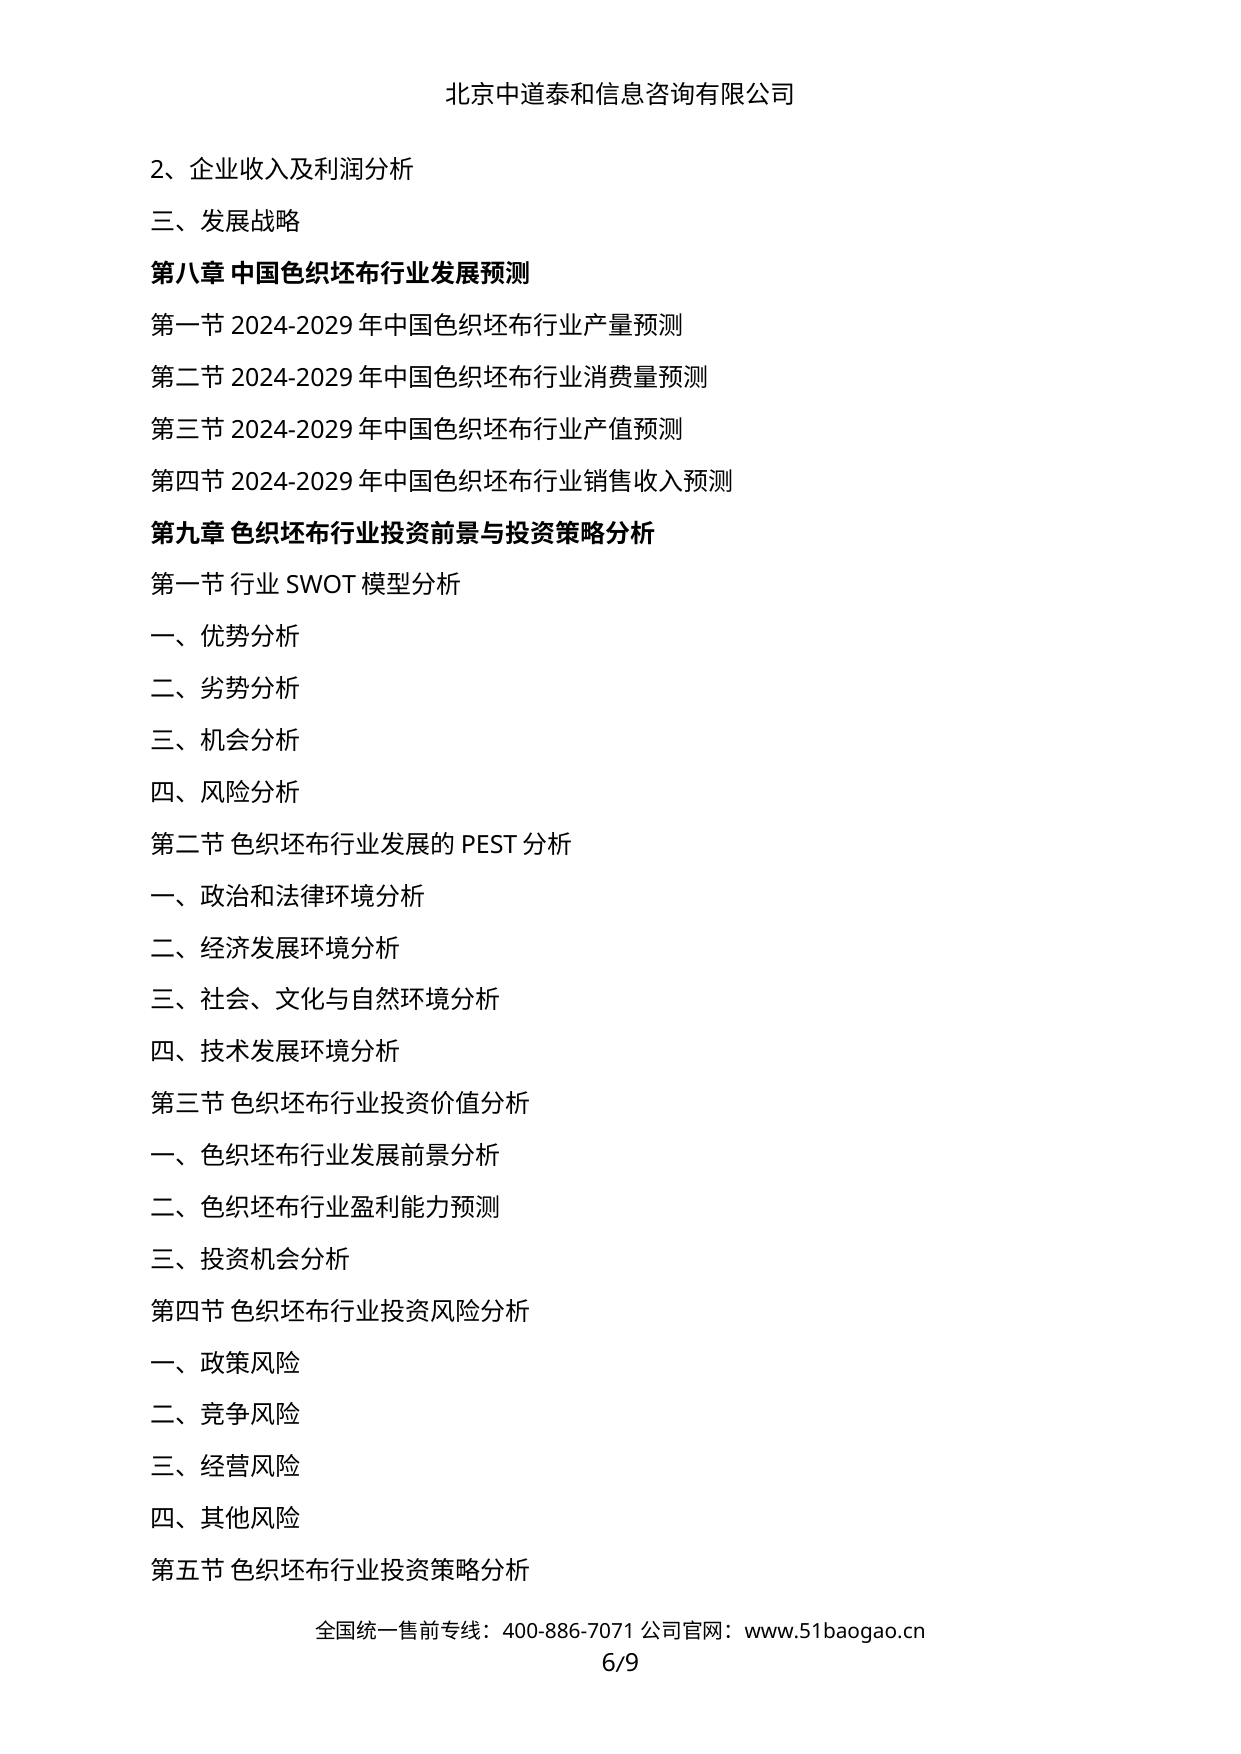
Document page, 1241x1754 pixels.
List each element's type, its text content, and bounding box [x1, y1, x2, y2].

text 一、政治和法律环境分析 [150, 876, 1090, 912]
text 四、其他风险 [150, 1499, 1090, 1535]
text 三、投资机会分析 [150, 1239, 1090, 1276]
text 二、经济发展环境分析 [150, 928, 1090, 964]
text 2、企业收入及利润分析 [150, 150, 1090, 186]
text 第四节 2024-2029年中国色织坯布行业销售收入预测 [150, 461, 1090, 497]
text 第八章 中国色织坯布行业发展预测 [150, 254, 1090, 290]
text 三、发展战略 [150, 202, 1090, 238]
text 二、竞争风险 [150, 1395, 1090, 1431]
text 四、技术发展环境分析 [150, 1032, 1090, 1068]
text 第一节 2024-2029年中国色织坯布行业产量预测 [150, 306, 1090, 342]
text 第一节 行业SWOT模型分析 [150, 565, 1090, 601]
text 第三节 色织坯布行业投资价值分析 [150, 1084, 1090, 1120]
text 第五节 色织坯布行业投资策略分析 [150, 1551, 1090, 1587]
text 一、优势分析 [150, 617, 1090, 653]
text 三、机会分析 [150, 721, 1090, 757]
text 四、风险分析 [150, 772, 1090, 809]
text 三、社会、文化与自然环境分析 [150, 980, 1090, 1016]
text 第二节 色织坯布行业发展的PEST分析 [150, 824, 1090, 861]
text 二、劣势分析 [150, 669, 1090, 705]
text 第四节 色织坯布行业投资风险分析 [150, 1291, 1090, 1327]
text 第三节 2024-2029年中国色织坯布行业产值预测 [150, 409, 1090, 446]
text 第九章 色织坯布行业投资前景与投资策略分析 [150, 513, 1090, 549]
text 三、经营风险 [150, 1447, 1090, 1483]
text 一、色织坯布行业发展前景分析 [150, 1136, 1090, 1172]
text 第二节 2024-2029年中国色织坯布行业消费量预测 [150, 357, 1090, 394]
text 一、政策风险 [150, 1343, 1090, 1379]
text 二、色织坯布行业盈利能力预测 [150, 1187, 1090, 1224]
